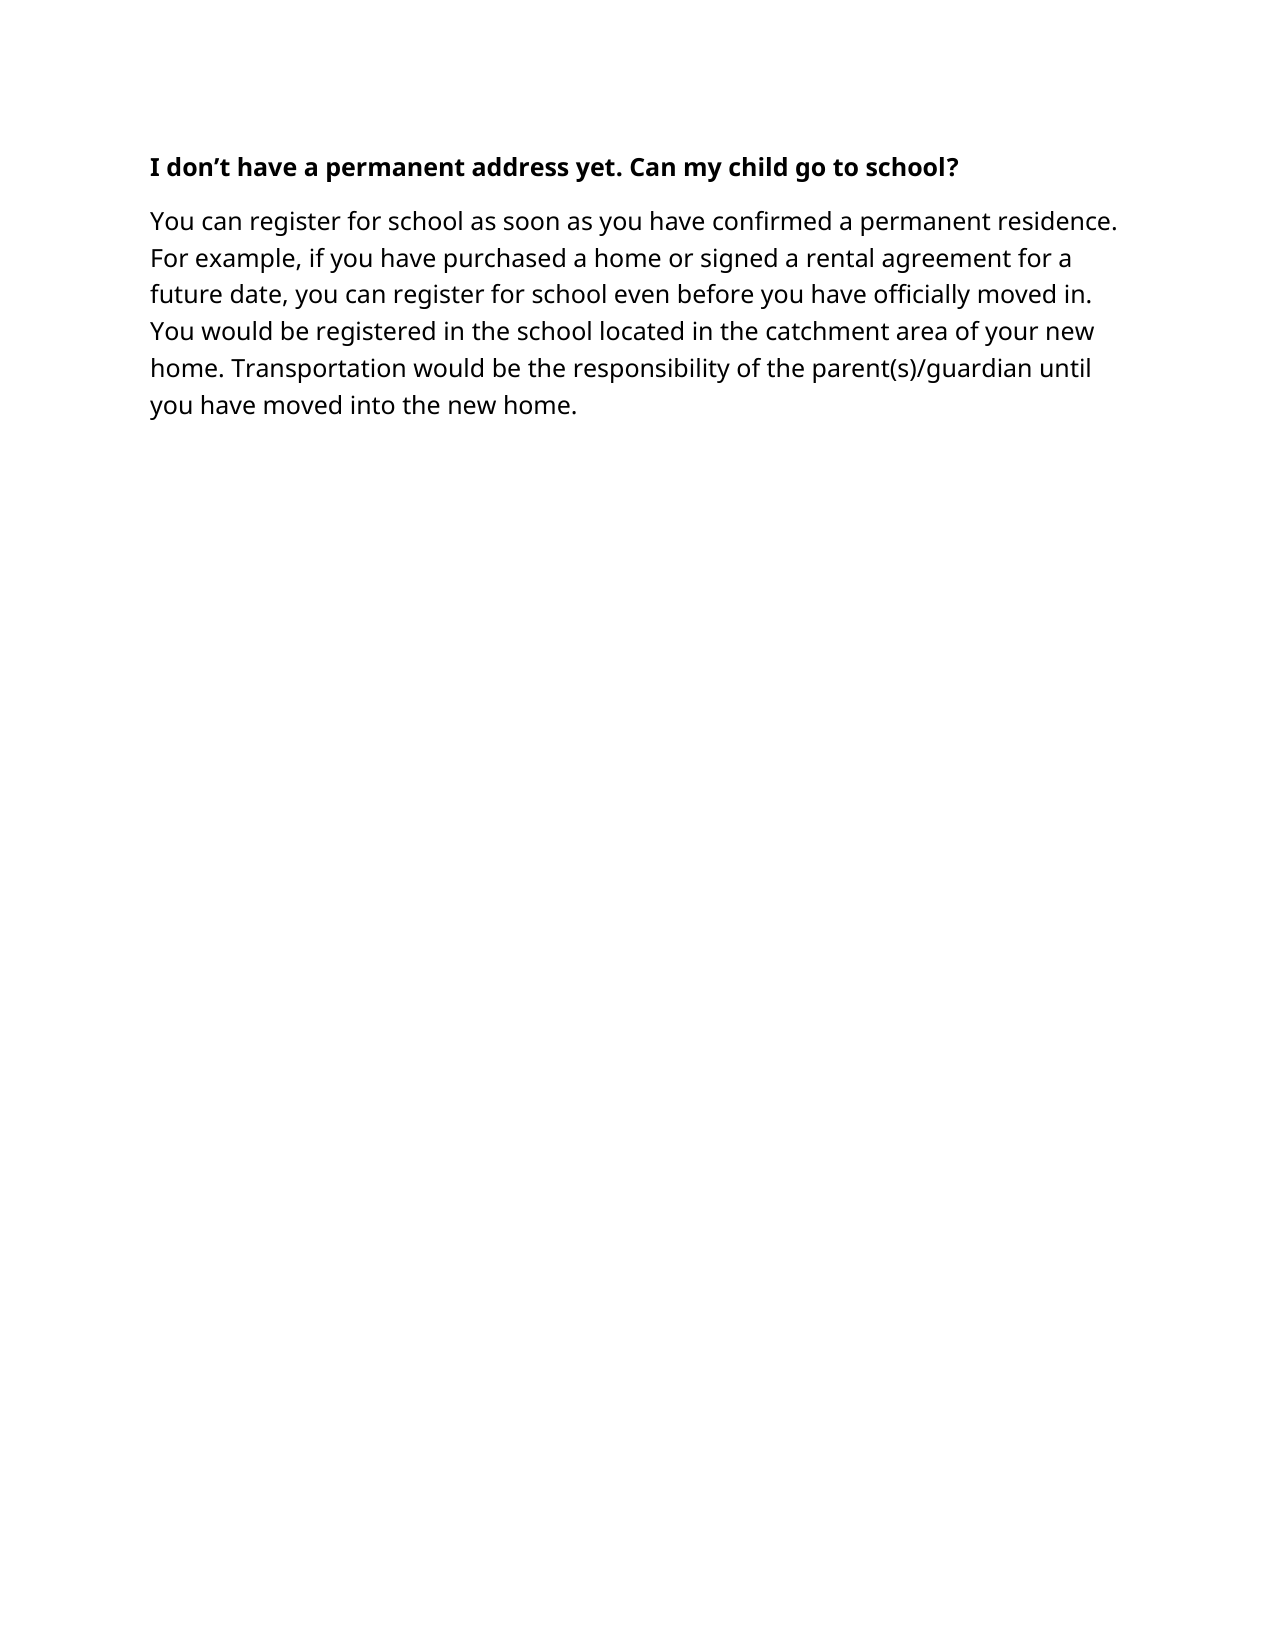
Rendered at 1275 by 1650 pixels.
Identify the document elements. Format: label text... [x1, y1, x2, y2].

text You can register for school as soon as you have confirmed a permanent residence. For example, if you have purchased a home or signed a rental agreement for a future date, you can register for school even before you have officially moved in. You would be registered in the school located in the catchment area of your new home. Transportation would be the responsibility of the parent(s)/guardian until you have moved into the new home. [150, 203, 1125, 421]
text I don’t have a permanent address yet. Can my child go to school? [150, 150, 1125, 184]
